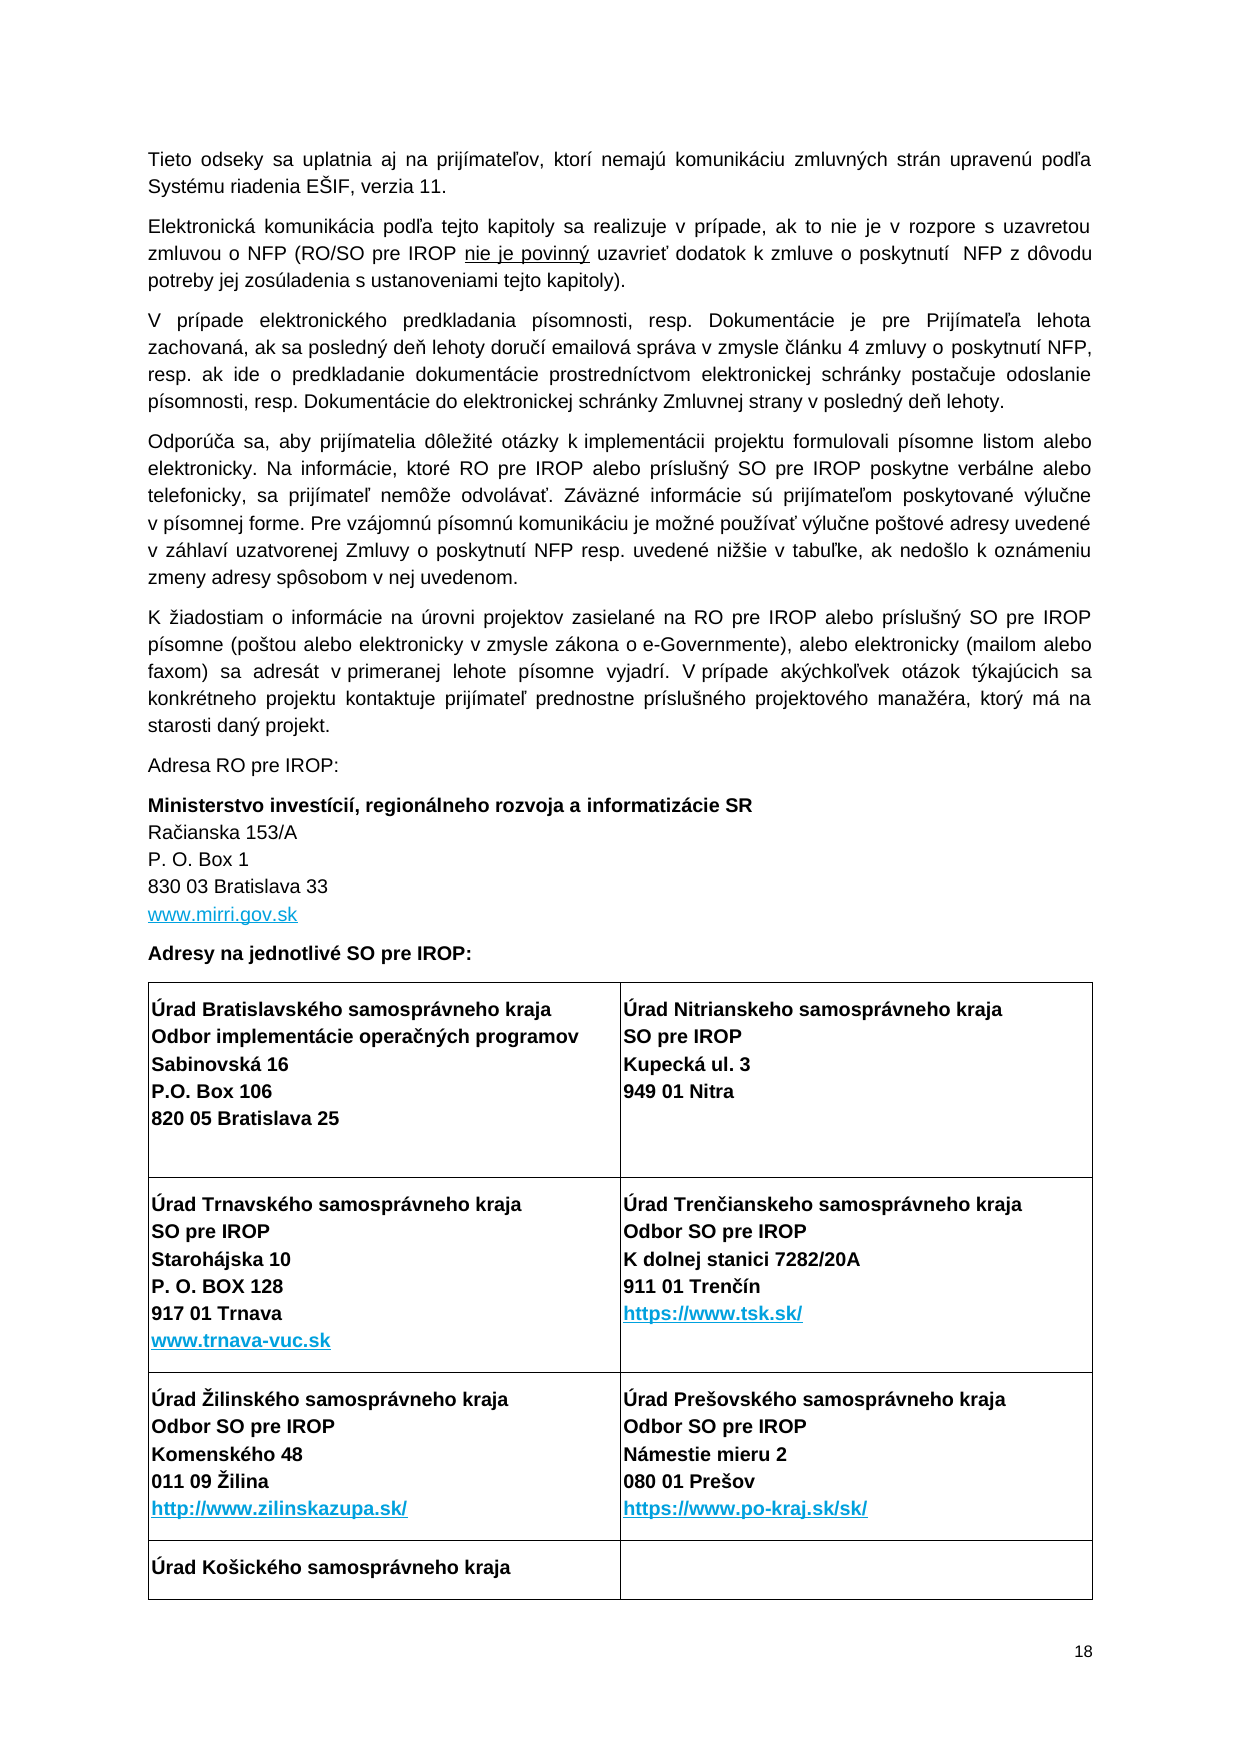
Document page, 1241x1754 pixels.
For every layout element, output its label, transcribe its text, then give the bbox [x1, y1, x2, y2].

text Adresy na jednotlivé SO pre IROP: [148, 942, 1092, 965]
text Ministerstvo investícií, regionálneho rozvoja a informatizácie SR [148, 794, 1092, 816]
table_cell Úrad Prešovského samosprávneho kraja Odbor SO pre IROP Námestie mieru 2 080 01 Prešov https://www.po-kraj.sk/sk/ [621, 1373, 1092, 1539]
text Račianska 153/A [148, 821, 1092, 843]
text Odporúča sa, aby prijímatelia dôležité otázky k implementácii projektu formulovali písomne listom alebo elektronicky. Na informácie, ktoré RO pre IROP alebo príslušný SO pre IROP poskytne verbálne alebo telefonicky, sa prijímateľ nemôže odvolávať. Záväzné informácie sú prijímateľom poskytované výlučne v písomnej forme. Pre vzájomnú písomnú komunikáciu je možné používať výlučne poštové adresy uvedené v záhlaví uzatvorenej Zmluvy o poskytnutí NFP resp. uvedené nižšie v tabuľke, ak nedošlo k oznámeniu zmeny adresy spôsobom v nej uvedenom. [148, 430, 1092, 588]
table_cell Úrad Trnavského samosprávneho kraja SO pre IROP Starohájska 10 P. O. BOX 128 917 01 Trnava www.trnava-vuc.sk [149, 1178, 620, 1372]
table_cell Úrad Žilinského samosprávneho kraja Odbor SO pre IROP Komenského 48 011 09 Žilina http://www.zilinskazupa.sk/ [149, 1373, 620, 1539]
table_header Úrad Bratislavského samosprávneho kraja Odbor implementácie operačných programov Sabinovská 16 P.O. Box 106 820 05 Bratislava 25 www.bratislavskykraj.sk [149, 983, 620, 1177]
text 830 03 Bratislava 33 [148, 875, 1092, 898]
table_cell [621, 1541, 1092, 1599]
table_cell Úrad Trenčianskeho samosprávneho kraja Odbor SO pre IROP K dolnej stanici 7282/20A 911 01 Trenčín https://www.tsk.sk/ [621, 1178, 1092, 1372]
text K žiadostiam o informácie na úrovni projektov zasielané na RO pre IROP alebo príslušný SO pre IROP písomne (poštou alebo elektronicky v zmysle zákona o e-Governmente), alebo elektronicky (mailom alebo faxom) sa adresát v primeranej lehote písomne vyjadrí. V prípade akýchkoľvek otázok týkajúcich sa konkrétneho projektu kontaktuje prijímateľ prednostne príslušného projektového manažéra, ktorý má na starosti daný projekt. [148, 606, 1092, 737]
text Adresa RO pre IROP: [148, 754, 1092, 777]
table_header Úrad Nitrianskeho samosprávneho kraja SO pre IROP Kupecká ul. 3 949 01 Nitra https://www.unsk.sk/ [621, 983, 1092, 1177]
text Tieto odseky sa uplatnia aj na prijímateľov, ktorí nemajú komunikáciu zmluvných strán upravenú podľa Systému riadenia EŠIF, verzia 11. [148, 148, 1092, 198]
text Elektronická komunikácia podľa tejto kapitoly sa realizuje v prípade, ak to nie je v rozpore s uzavretou zmluvou o NFP (RO/SO pre IROP nie je povinný uzavrieť dodatok k zmluve o poskytnutí NFP z dôvodu potreby jej zosúladenia s ustanoveniami tejto kapitoly). [148, 214, 1092, 292]
text P. O. Box 1 [148, 848, 1092, 871]
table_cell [149, 1541, 620, 1599]
text www.mirri.gov.sk [148, 902, 1092, 925]
text V prípade elektronického predkladania písomnosti, resp. Dokumentácie je pre Prijímateľa lehota zachovaná, ak sa posledný deň lehoty doručí emailová správa v zmysle článku 4 zmluvy o poskytnutí NFP, resp. ak ide o predkladanie dokumentácie prostredníctvom elektronickej schránky postačuje odoslanie písomnosti, resp. Dokumentácie do elektronickej schránky Zmluvnej strany v posledný deň lehoty. [148, 309, 1092, 413]
